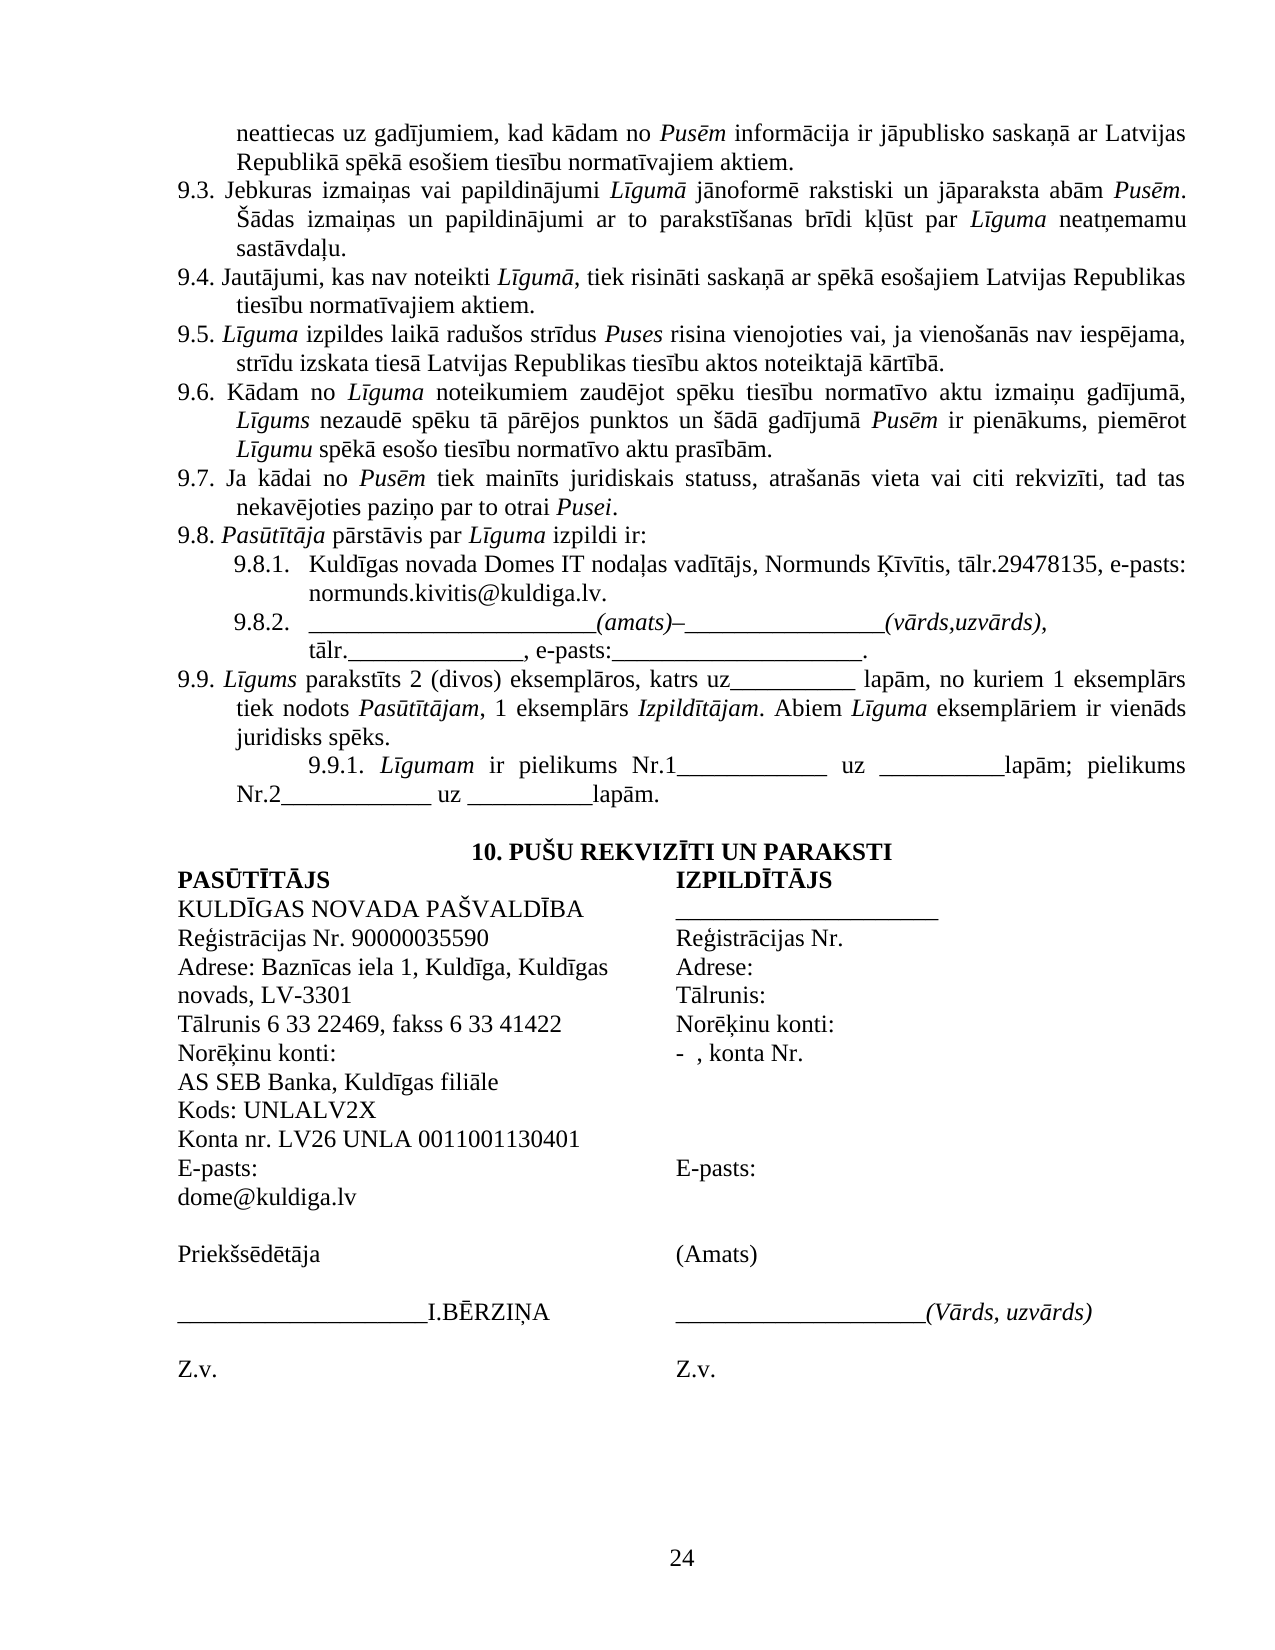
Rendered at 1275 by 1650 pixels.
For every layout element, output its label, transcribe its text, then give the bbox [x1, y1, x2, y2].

text 9.7. Ja kādai no Pusēm tiek mainīts juridiskais statuss, atrašanās vieta vai citi rekvizīti, tad tas nekavējoties paziņo par to otrai Pusei. [177, 463, 1186, 521]
text 9.9.1. Līgumam ir pielikums Nr.1____________ uz __________lapām; pielikums Nr.2____________ uz __________lapām. [177, 751, 1186, 808]
list 10. PUŠU rekvizīti un paraksti [177, 837, 1186, 866]
text 9.8.1. Kuldīgas novada Domes IT nodaļas vadītājs, Normunds Ķīvītis, tālr.29478135, e-pasts: normunds.kivitis@kuldiga.lv. [233, 549, 1186, 607]
text 9.3. Jebkuras izmaiņas vai papildinājumi Līgumā jānoformē rakstiski un jāparaksta abām Pusēm. Šādas izmaiņas un papildinājumi ar to parakstīšanas brīdi kļūst par Līguma neatņemamu sastāvdaļu. [177, 176, 1186, 262]
table_cell _____________________ Reģistrācijas Nr. Adrese: Tālrunis: Norēķinu konti: - , konta Nr. E-pasts: [664, 894, 1152, 1239]
table_cell Priekšsēdētāja ____________________I.BĒRZIŅA Z.v. [166, 1239, 664, 1383]
table_cell (Amats) ____________________(Vārds, uzvārds) Z.v. [664, 1239, 1152, 1383]
table_header PASŪTĪTĀJS [166, 866, 664, 894]
table_header IZPILDĪTĀJS [664, 866, 1152, 894]
text 9.8.2. _______________________(amats)–________________(vārds,uzvārds), tālr.______________, e-pasts:____________________. [233, 607, 1186, 664]
text 9.4. Jautājumi, kas nav noteikti Līgumā, tiek risināti saskaņā ar spēkā esošajiem Latvijas Republikas tiesību normatīvajiem aktiem. [177, 262, 1186, 319]
text 9.8. Pasūtītāja pārstāvis par Līguma izpildi ir: [177, 521, 1186, 549]
text 9.5. Līguma izpildes laikā radušos strīdus Puses risina vienojoties vai, ja vienošanās nav iespējama, strīdu izskata tiesā Latvijas Republikas tiesību aktos noteiktajā kārtībā. [177, 319, 1186, 377]
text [177, 118, 1186, 176]
table_cell KULDĪGAS NOVADA PAŠVALDĪBA Reģistrācijas Nr. 90000035590 Adrese: Baznīcas iela 1, Kuldīga, Kuldīgas novads, LV-3301 Tālrunis 6 33 22469, fakss 6 33 41422 Norēķinu konti: AS SEB Banka, Kuldīgas filiāle Kods: UNLALV2X Konta nr. LV26 UNLA 0011001130401 E-pasts: dome@kuldiga.lv [166, 894, 664, 1239]
text 9.9. Līgums parakstīts 2 (divos) eksemplāros, katrs uz__________ lapām, no kuriem 1 eksemplārs tiek nodots Pasūtītājam, 1 eksemplārs Izpildītājam. Abiem Līguma eksemplāriem ir vienāds juridisks spēks. [177, 664, 1186, 751]
text 9.6. Kādam no Līguma noteikumiem zaudējot spēku tiesību normatīvo aktu izmaiņu gadījumā, Līgums nezaudē spēku tā pārējos punktos un šādā gadījumā Pusēm ir pienākums, piemērot Līgumu spēkā esošo tiesību normatīvo aktu prasībām. [177, 377, 1186, 463]
